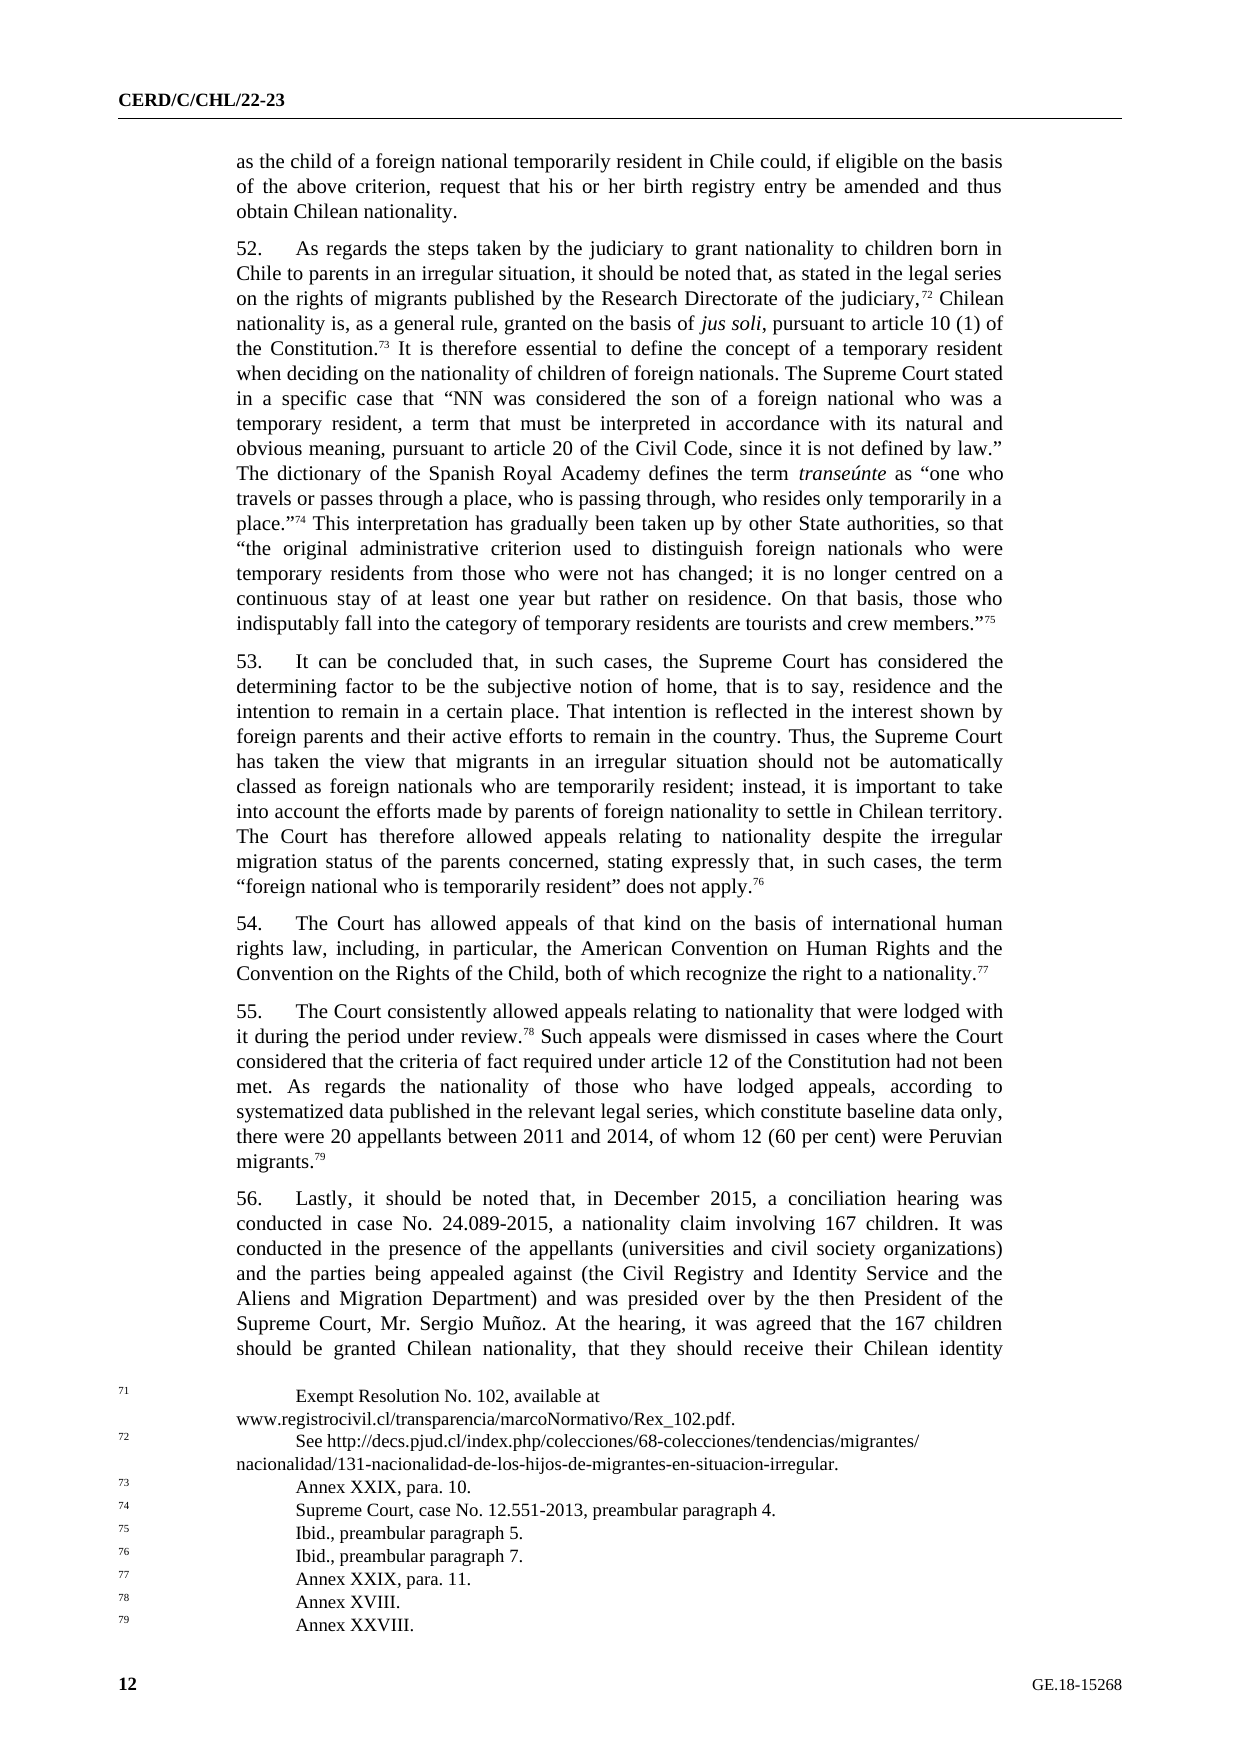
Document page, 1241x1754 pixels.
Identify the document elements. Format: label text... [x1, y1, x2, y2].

text 53. It can be concluded that, in such cases, the Supreme Court has considered the determining factor to be the subjective notion of home, that is to say, residence and the intention to remain in a certain place. That intention is reflected in the interest shown by foreign parents and their active efforts to remain in the country. Thus, the Supreme Court has taken the view that migrants in an irregular situation should not be automatically classed as foreign nationals who are temporarily resident; instead, it is important to take into account the efforts made by parents of foreign nationality to settle in Chilean territory. The Court has therefore allowed appeals relating to nationality despite the irregular migration status of the parents concerned, stating expressly that, in such cases, the term “foreign national who is temporarily resident” does not apply. [236, 648, 1004, 898]
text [236, 1185, 1004, 1360]
text 55. The Court consistently allowed appeals relating to nationality that were lodged with it during the period under review. Such appeals were dismissed in cases where the Court considered that the criteria of fact required under article 12 of the Constitution had not been met. As regards the nationality of those who have lodged appeals, according to systematized data published in the relevant legal series, which constitute baseline data only, there were 20 appellants between 2011 and 2014, of whom 12 (60 per cent) were Peruvian migrants. [236, 998, 1004, 1173]
text 54. The Court has allowed appeals of that kind on the basis of international human rights law, including, in particular, the American Convention on Human Rights and the Convention on the Rights of the Child, both of which recognize the right to a nationality. [236, 910, 1004, 985]
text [236, 148, 1004, 223]
text 52. As regards the steps taken by the judiciary to grant nationality to children born in Chile to parents in an irregular situation, it should be noted that, as stated in the legal series on the rights of migrants published by the Research Directorate of the judiciary, Chilean nationality is, as a general rule, granted on the basis of jus soli, pursuant to article 10 (1) of the Constitution. It is therefore essential to define the concept of a temporary resident when deciding on the nationality of children of foreign nationals. The Supreme Court stated in a specific case that “NN was considered the son of a foreign national who was a temporary resident, a term that must be interpreted in accordance with its natural and obvious meaning, pursuant to article 20 of the Civil Code, since it is not defined by law.” The dictionary of the Spanish Royal Academy defines the term transeúnte as “one who travels or passes through a place, who is passing through, who resides only temporarily in a place.” This interpretation has gradually been taken up by other State authorities, so that “the original administrative criterion used to distinguish foreign nationals who were temporary residents from those who were not has changed; it is no longer centred on a continuous stay of at least one year but rather on residence. On that basis, those who indisputably fall into the category of temporary residents are tourists and crew members.” [236, 235, 1004, 635]
